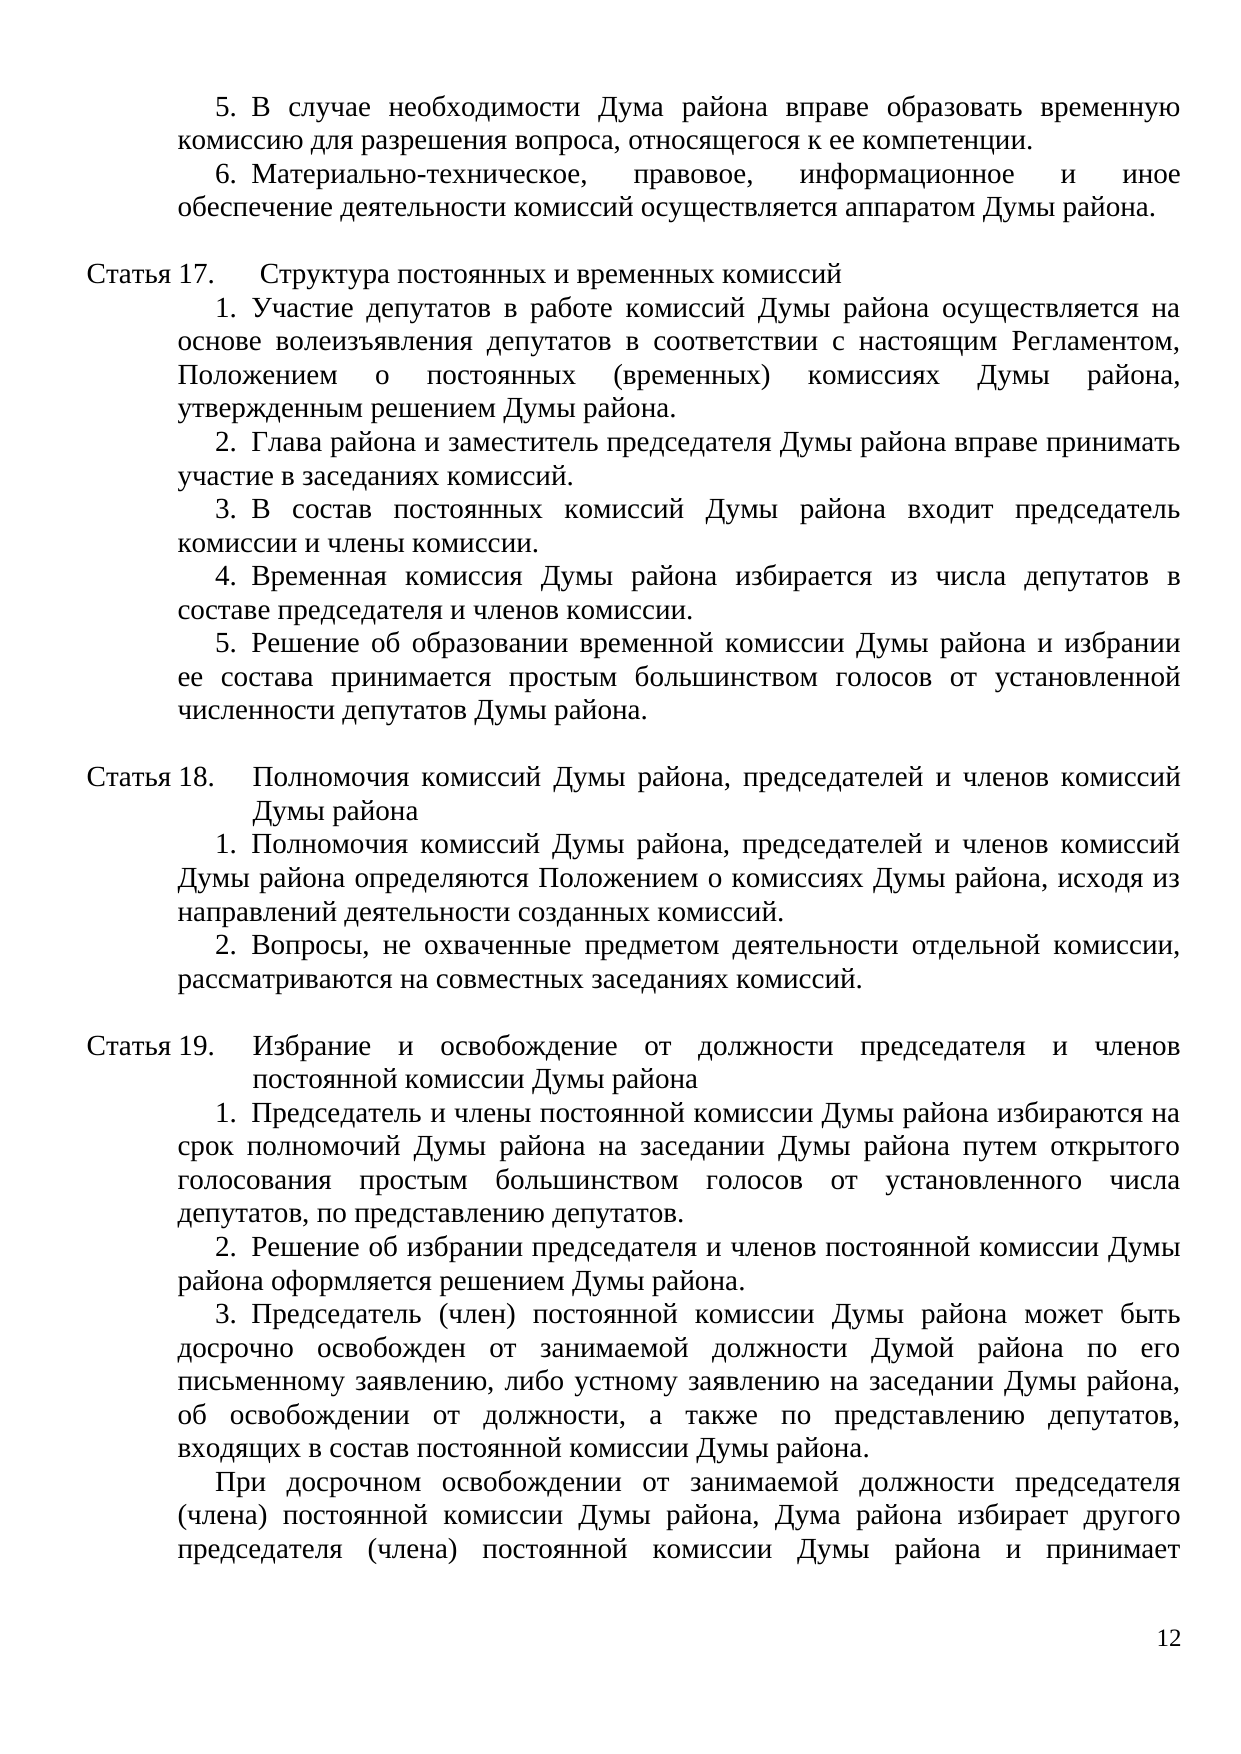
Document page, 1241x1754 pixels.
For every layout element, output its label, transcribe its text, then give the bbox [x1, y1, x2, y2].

list Председатель (член) постоянной комиссии Думы района может быть досрочно освобожден от занимаемой должности Думой района по его письменному заявлению, либо устному заявлению на заседании Думы района, об освобождении от должности, а также по представлению депутатов, входящих в состав постоянной комиссии Думы района. [177, 1296, 1181, 1464]
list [177, 1464, 1181, 1564]
list Участие депутатов в работе комиссий Думы района осуществляется на основе волеизъявления депутатов в соответствии с настоящим Регламентом, Положением о постоянных (временных) комиссиях Думы района, утвержденным решением Думы района. [177, 290, 1181, 424]
list В случае необходимости Дума района вправе образовать временную комиссию для разрешения вопроса, относящегося к ее компетенции. [177, 89, 1181, 156]
list Временная комиссия Думы района избирается из числа депутатов в составе председателя и членов комиссии. [177, 558, 1181, 625]
list Глава района и заместитель председателя Думы района вправе принимать участие в заседаниях комиссий. [177, 424, 1181, 491]
list Решение об избрании председателя и членов постоянной комиссии Думы района оформляется решением Думы района. [177, 1229, 1181, 1296]
list Полномочия комиссий Думы района, председателей и членов комиссий Думы района определяются Положением о комиссиях Думы района, исходя из направлений деятельности созданных комиссий. [177, 827, 1181, 927]
list Избрание и освобождение от должности председателя и членов постоянной комиссии Думы района [215, 1028, 1181, 1095]
list Решение об образовании временной комиссии Думы района и избрании ее состава принимается простым большинством голосов от установленной численности депутатов Думы района. [177, 625, 1181, 726]
list Вопросы, не охваченные предметом деятельности отдельной комиссии, рассматриваются на совместных заседаниях комиссий. [177, 927, 1181, 994]
list Полномочия комиссий Думы района, председателей и членов комиссий Думы района [215, 759, 1181, 827]
list В состав постоянных комиссий Думы района входит председатель комиссии и члены комиссии. [177, 491, 1181, 558]
list Председатель и члены постоянной комиссии Думы района избираются на срок полномочий Думы района на заседании Думы района путем открытого голосования простым большинством голосов от установленного числа депутатов, по представлению депутатов. [177, 1095, 1181, 1229]
list Структура постоянных и временных комиссий [215, 256, 1181, 290]
list Материально-техническое, правовое, информационное и иное обеспечение деятельности комиссий осуществляется аппаратом Думы района. [177, 156, 1181, 223]
